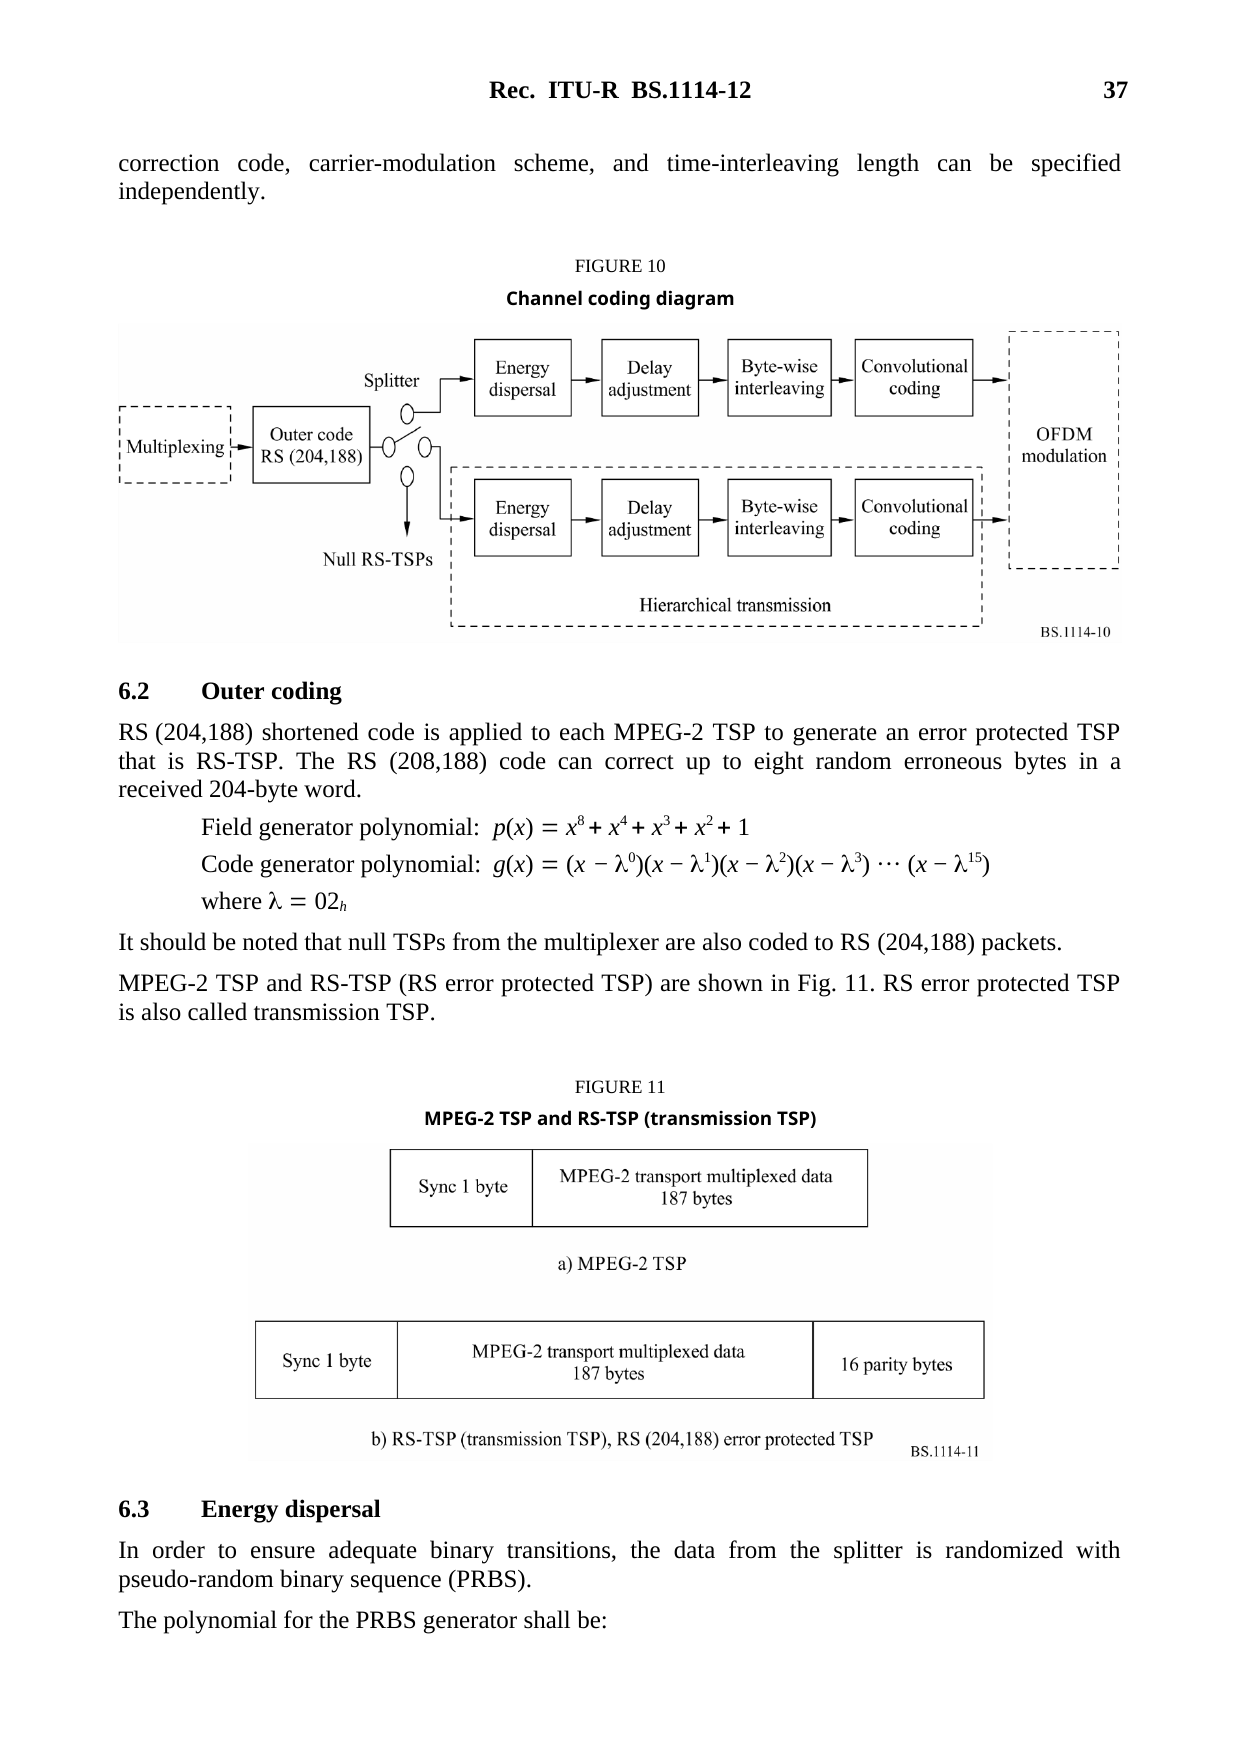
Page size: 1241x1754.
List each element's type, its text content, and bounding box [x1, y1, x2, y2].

picture [118, 323, 1123, 643]
text RS (204,188) shortened code is applied to each MPEG-2 TSP to generate an error protected TSP that is RS-TSP. The RS (208,188) code can correct up to eight random erroneous bytes in a received 204-byte word. [118, 717, 1122, 803]
text FIGURE 11 [118, 1076, 1122, 1097]
text Field generator polynomial: p(x)  x8  x4  x3  x2  1 [118, 812, 1122, 840]
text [118, 148, 1122, 205]
text FIGURE 10 [118, 255, 1122, 277]
subtitle 6.3 Energy dispersal [118, 1494, 1122, 1523]
text It should be noted that null TSPs from the multiplexer are also coded to RS (204,188) packets. [118, 927, 1122, 956]
subtitle 6.2 Outer coding [118, 676, 1122, 704]
title MPEG-2 TSP and RS-TSP (transmission TSP) [118, 1106, 1122, 1131]
text MPEG-2 TSP and RS-TSP (RS error protected TSP) are shown in Fig. 11. RS error protected TSP is also called transmission TSP. [118, 968, 1122, 1026]
text where  02h [118, 886, 1122, 914]
picture [247, 1143, 993, 1461]
title Channel coding diagram [118, 285, 1122, 311]
text Code generator polynomial: g(x)  (x − 0)(x − 1)(x − 2)(x − 3) ··· (x − 15) [118, 849, 1122, 877]
text In order to ensure adequate binary transitions, the data from the splitter is randomized with pseudo-random binary sequence (PRBS). [118, 1535, 1122, 1593]
text The polynomial for the PRBS generator shall be: [118, 1605, 1122, 1634]
